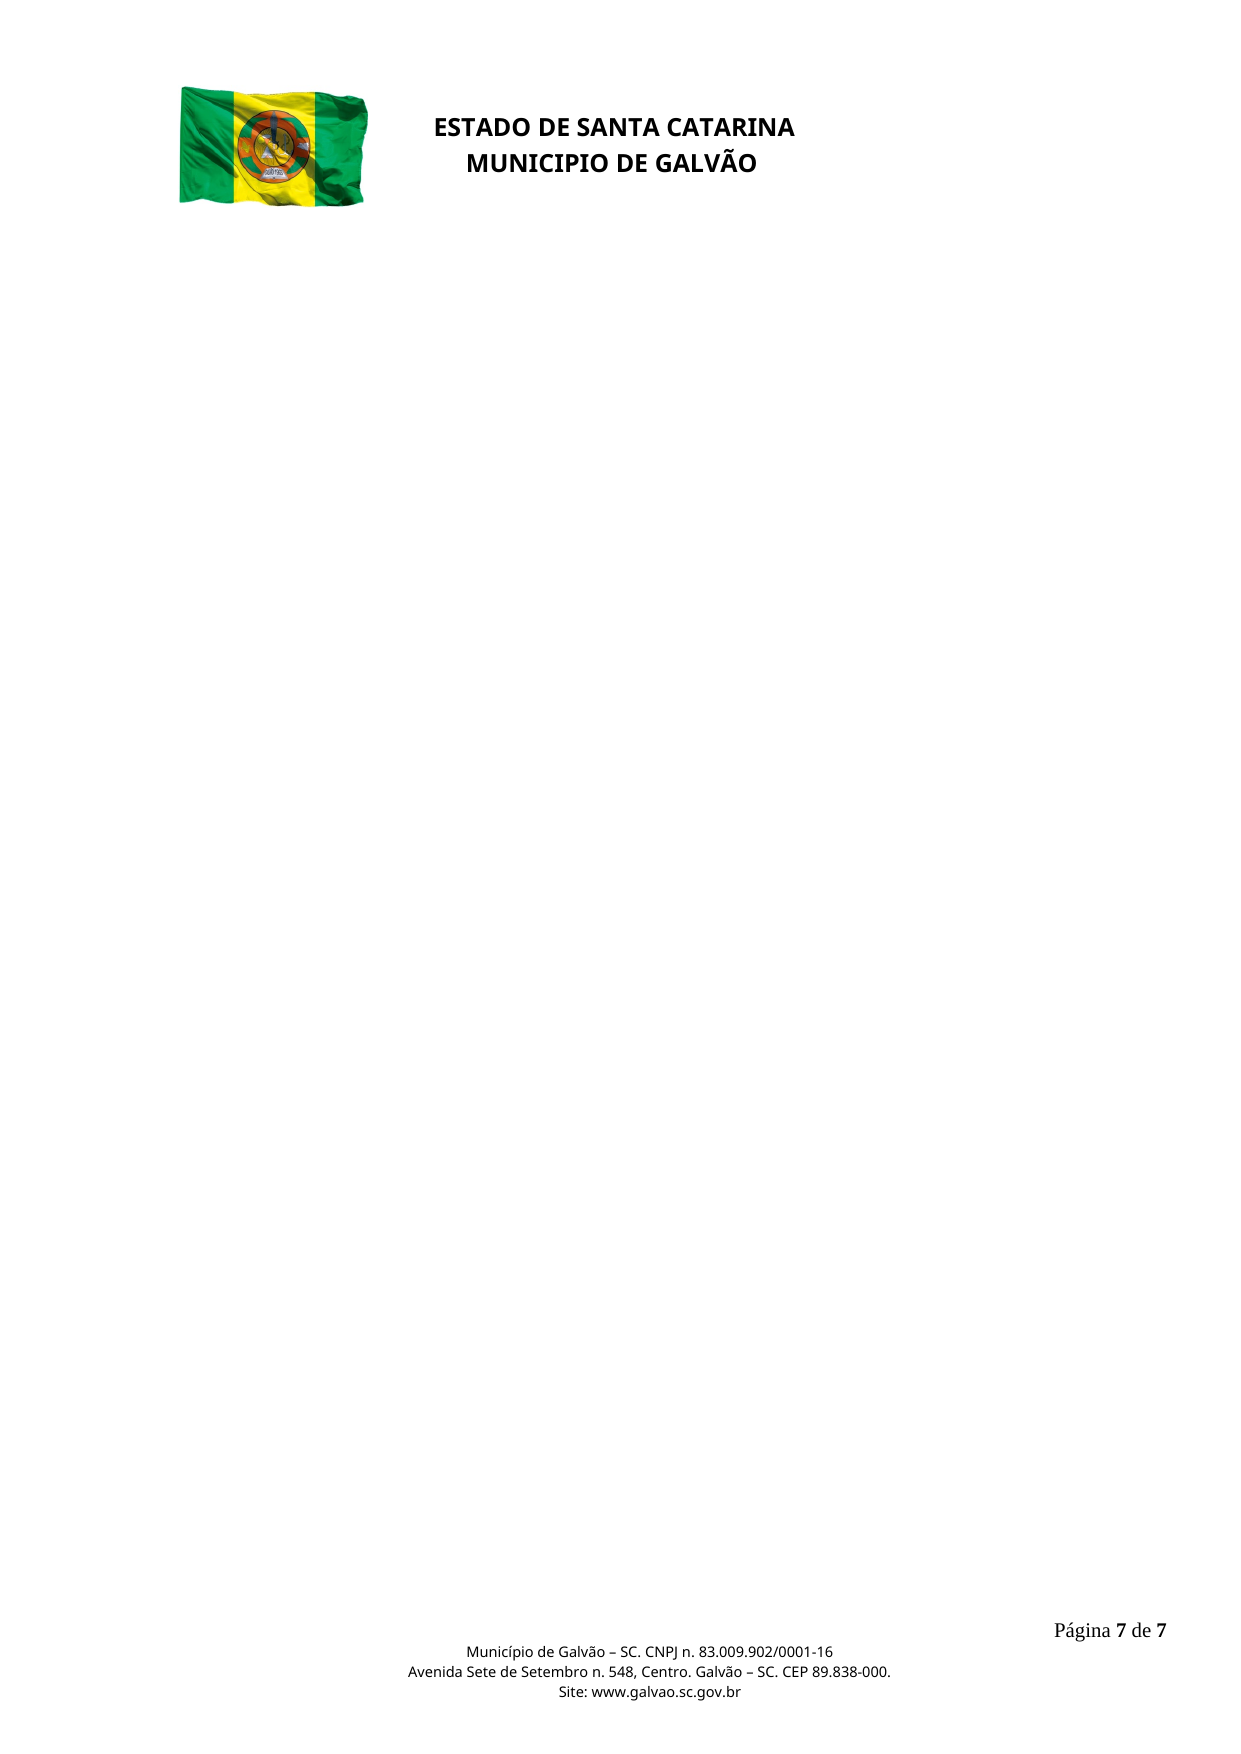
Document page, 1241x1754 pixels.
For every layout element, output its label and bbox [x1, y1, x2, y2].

picture [178, 85, 369, 208]
